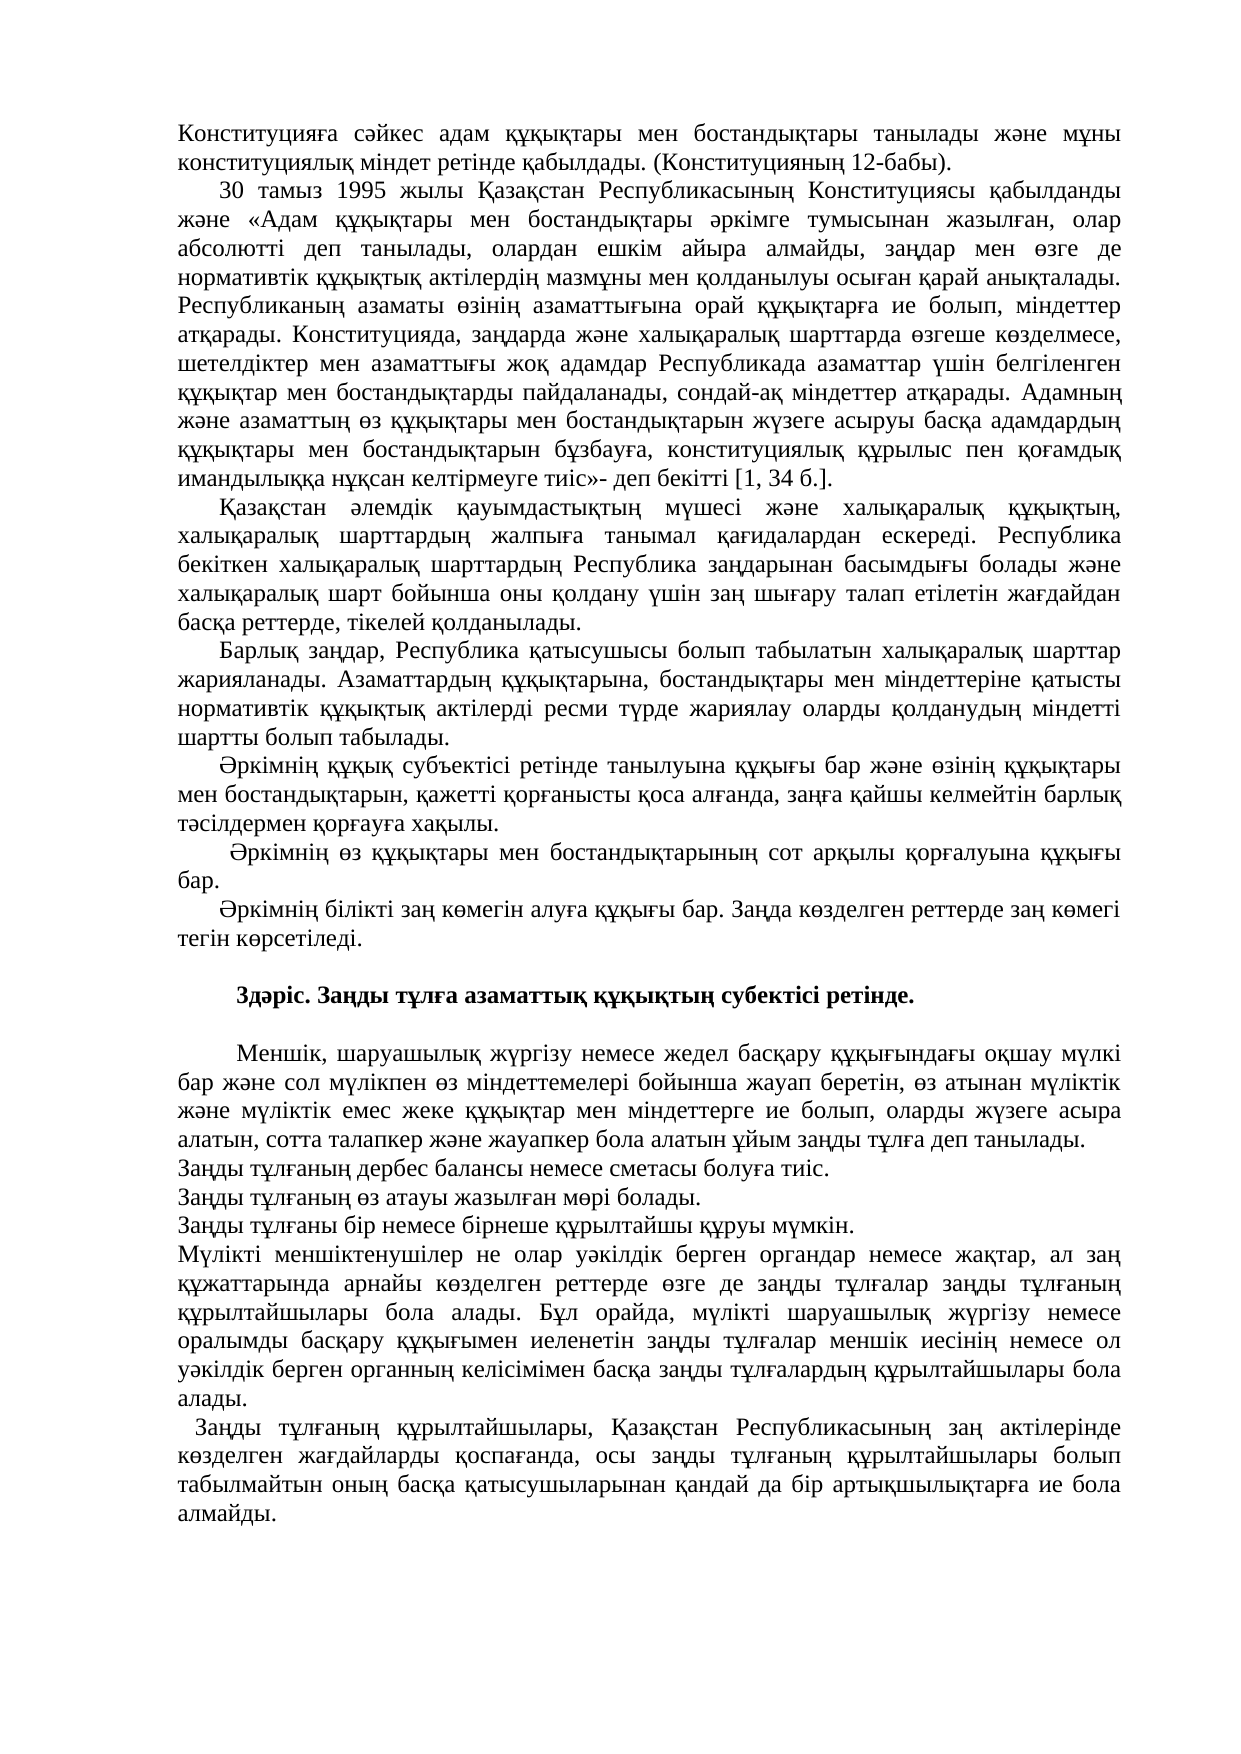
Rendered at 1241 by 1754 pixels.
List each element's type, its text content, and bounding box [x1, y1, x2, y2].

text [177, 118, 1122, 176]
text Заңды тұлғаны бiр немесе бiрнеше құрылтайшы құруы мүмкiн. [177, 1211, 1122, 1239]
text Заңды тұлғаның дербес балансы немесе сметасы болуға тиiс. [177, 1153, 1122, 1182]
text Заңды тұлғаның құрылтайшылары, Қазақстан Республикасының заң актiлерiнде көзделген жағдайларды қоспағанда, осы заңды тұлғаның құрылтайшылары болып табылмайтын оның басқа қатысушыларынан қандай да бiр артықшылықтарға ие бола алмайды. [177, 1412, 1122, 1527]
text 30 тамыз 1995 жылы Қазақстан Республикасының Конституциясы қабылданды және «Адам құқықтары мен бостандықтары әркiмге тумысынан жазылған, олар абсолюттi деп танылады, олардан ешкiм айыра алмайды, заңдар мен өзге де нормативтiк құқықтық актiлердiң мазмұны мен қолданылуы осыған қарай анықталады. Республиканың азаматы өзiнiң азаматтығына орай құқықтарға ие болып, мiндеттер атқарады. Конституцияда, заңдарда және халықаралық шарттарда өзгеше көзделмесе, шетелдiктер мен азаматтығы жоқ адамдар Республикада азаматтар үшiн белгiленген құқықтар мен бостандықтарды пайдаланады, сондай-ақ мiндеттер атқарады. Адамның және азаматтың өз құқықтары мен бостандықтарын жүзеге асыруы басқа адамдардың құқықтары мен бостандықтарын бұзбауға, конституциялық құрылыс пен қоғамдық имандылыққа нұқсан келтiрмеуге тиiс»- деп бекітті [1, 34 б.]. [177, 176, 1122, 492]
text 3дәріс. Заңды тұлға азаматтық құқықтың субектісі ретінде. [236, 981, 1122, 1009]
text Барлық заңдар, Республика қатысушысы болып табылатын халықаралық шарттар жарияланады. Азаматтардың құқықтарына, бостандықтары мен мiндеттерiне қатысты нормативтiк құқықтық актiлердi ресми түрде жариялау оларды қолданудың мiндеттi шартты болып табылады. [177, 636, 1122, 751]
text Заңды тұлғаның өз атауы жазылған мөрi болады. [177, 1182, 1122, 1211]
text Қазақстан әлемдік қауымдастықтың мүшесі және халықаралық құқықтың, халықаралық шарттардың жалпыға танымал қағидалардан ескереді. Республика бекiткен халықаралық шарттардың Республика заңдарынан басымдығы болады және халықаралық шарт бойынша оны қолдану үшiн заң шығару талап етiлетiн жағдайдан басқа реттерде, тiкелей қолданылады. [177, 492, 1122, 636]
text Меншiк, шаруашылық жүргiзу немесе жедел басқару құқығындағы оқшау мүлкi бар және сол мүлiкпен өз мiндеттемелерi бойынша жауап беретiн, өз атынан мүлiктiк және мүлiктiк емес жеке құқықтар мен мiндеттерге ие болып, оларды жүзеге асыра алатын, сотта талапкер және жауапкер бола алатын ұйым заңды тұлға деп танылады. [177, 1038, 1122, 1153]
text Әркiмнiң бiлiктi заң көмегiн алуға құқығы бар. Заңда көзделген реттерде заң көмегi тегiн көрсетiледi. [177, 894, 1122, 952]
text Әркiмнiң құқық субъектiсi ретiнде танылуына құқығы бар және өзiнiң құқықтары мен бостандықтарын, қажеттi қорғанысты қоса алғанда, заңға қайшы келмейтiн барлық тәсiлдермен қорғауға хақылы. [177, 751, 1122, 837]
text Мүлiктi меншiктенушiлер не олар уәкiлдiк берген органдар немесе жақтар, ал заң құжаттарында арнайы көзделген реттерде өзге де заңды тұлғалар заңды тұлғаның құрылтайшылары бола алады. Бұл орайда, мүлiктi шаруашылық жүргiзу немесе оралымды басқару құқығымен иеленетiн заңды тұлғалар меншiк иесiнiң немесе ол уәкiлдiк берген органның келiсiмiмен басқа заңды тұлғалардың құрылтайшылары бола алады. [177, 1239, 1122, 1412]
text Әркiмнiң өз құқықтары мен бостандықтарының сот арқылы қорғалуына құқығы бар. [177, 837, 1122, 894]
